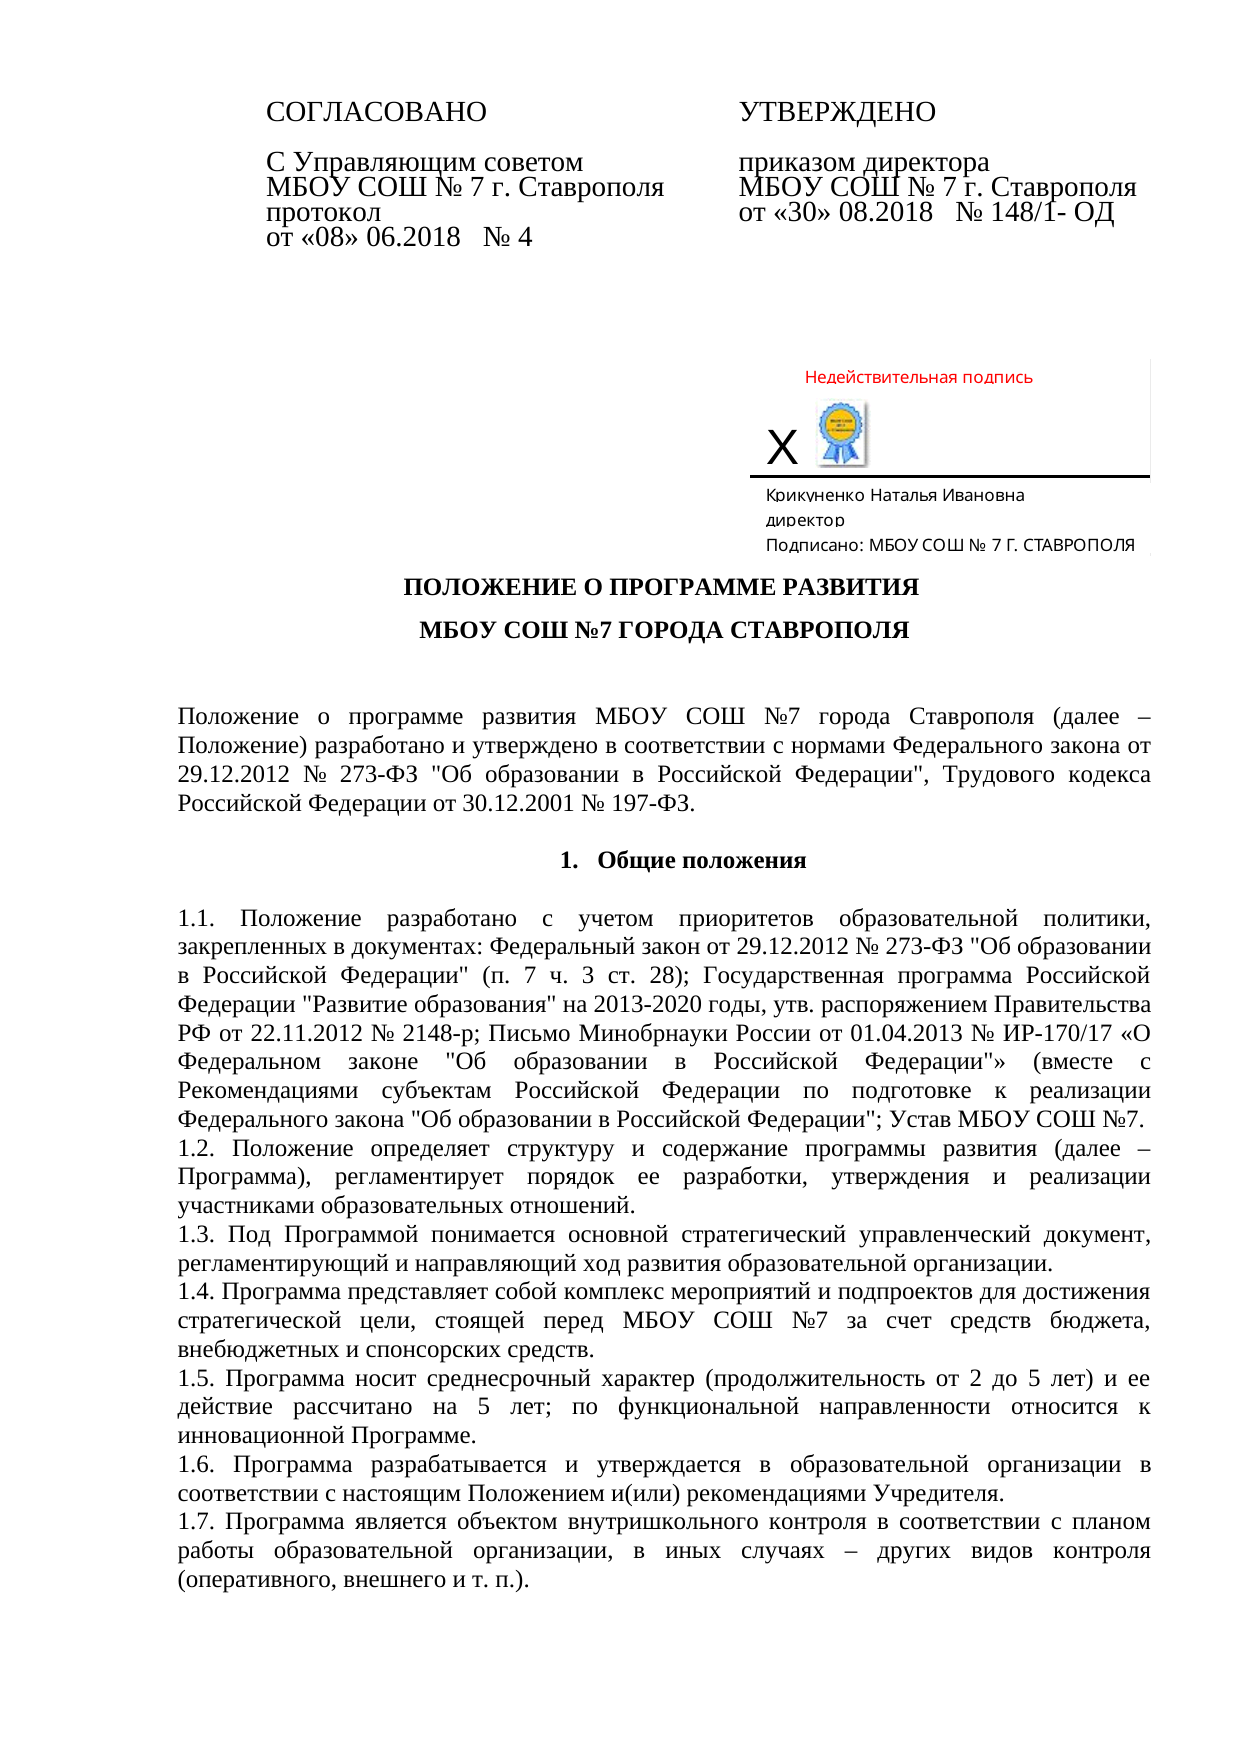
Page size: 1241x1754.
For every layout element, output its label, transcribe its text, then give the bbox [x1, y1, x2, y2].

text 1.5. Программа носит среднесрочный характер (продолжительность от 2 до 5 лет) и ее действие рассчитано на 5 лет; по функциональной направленности относится к инновационной Программе. [177, 1363, 1152, 1449]
text 1.2. Положение определяет структуру и содержание программы развития (далее – Программа), регламентирует порядок ее разработки, утверждения и реализации участниками образовательных отношений. [177, 1133, 1152, 1219]
text 1.4. Программа представляет собой комплекс мероприятий и подпроектов для достижения стратегической цели, стоящей перед МБОУ СОШ №7 за счет средств бюджета, внебюджетных и спонсорских средств. [177, 1276, 1152, 1363]
text 1.6. Программа разрабатывается и утверждается в образовательной организации в соответствии с настоящим Положением и(или) рекомендациями Учредителя. [177, 1449, 1152, 1506]
table_header СОГЛАСОВАНО С Управляющим советом МБОУ СОШ № 7 г. Ставрополя протокол от «08» 06.2018 № 4 [166, 102, 664, 302]
text 1.7. Программа является объектом внутришкольного контроля в соответствии с планом работы образовательной организации, в иных случаях – других видов контроля (оперативного, внешнего и т. п.). [177, 1506, 1152, 1593]
text 1.1. Положение разработано с учетом приоритетов образовательной политики, закрепленных в документах: Федеральный закон от 29.12.2012 № 273-ФЗ "Об образовании в Российской Федерации" (п. 7 ч. 3 ст. 28); Государственная программа Российской Федерации "Развитие образования" на 2013-2020 годы, утв. распоряжением Правительства РФ от 22.11.2012 № 2148-р; Письмо Минобрнауки России от 01.04.2013 № ИР-170/17 «О Федеральном законе "Об образовании в Российской Федерации"» (вместе с Рекомендациями субъектам Российской Федерации по подготовке к реализации Федерального закона "Об образовании в Российской Федерации"; Устав МБОУ СОШ №7. [177, 903, 1152, 1133]
text 1.3. Под Программой понимается основной стратегический управленческий документ, регламентирующий и направляющий ход развития образовательной организации. [177, 1219, 1152, 1276]
text ПОЛОЖЕНИЕ О ПРОГРАММЕ РАЗВИТИЯ МБОУ СОШ №7 ГОРОДА СТАВРОПОЛЯ [177, 572, 1152, 644]
list Общие положения [215, 845, 1152, 874]
text Положение о программе развития МБОУ СОШ №7 города Ставрополя (далее – Положение) разработано и утверждено в соответствии с нормами Федерального закона от 29.12.2012 № 273-ФЗ "Об образовании в Российской Федерации", Трудового кодекса Российской Федерации от 30.12.2001 № 197-ФЗ. [177, 701, 1152, 816]
table_header УТВЕРЖДЕНО приказом директора МБОУ СОШ № 7 г. Ставрополя от «30» 08.2018 № 148/1- ОД [664, 102, 1163, 302]
